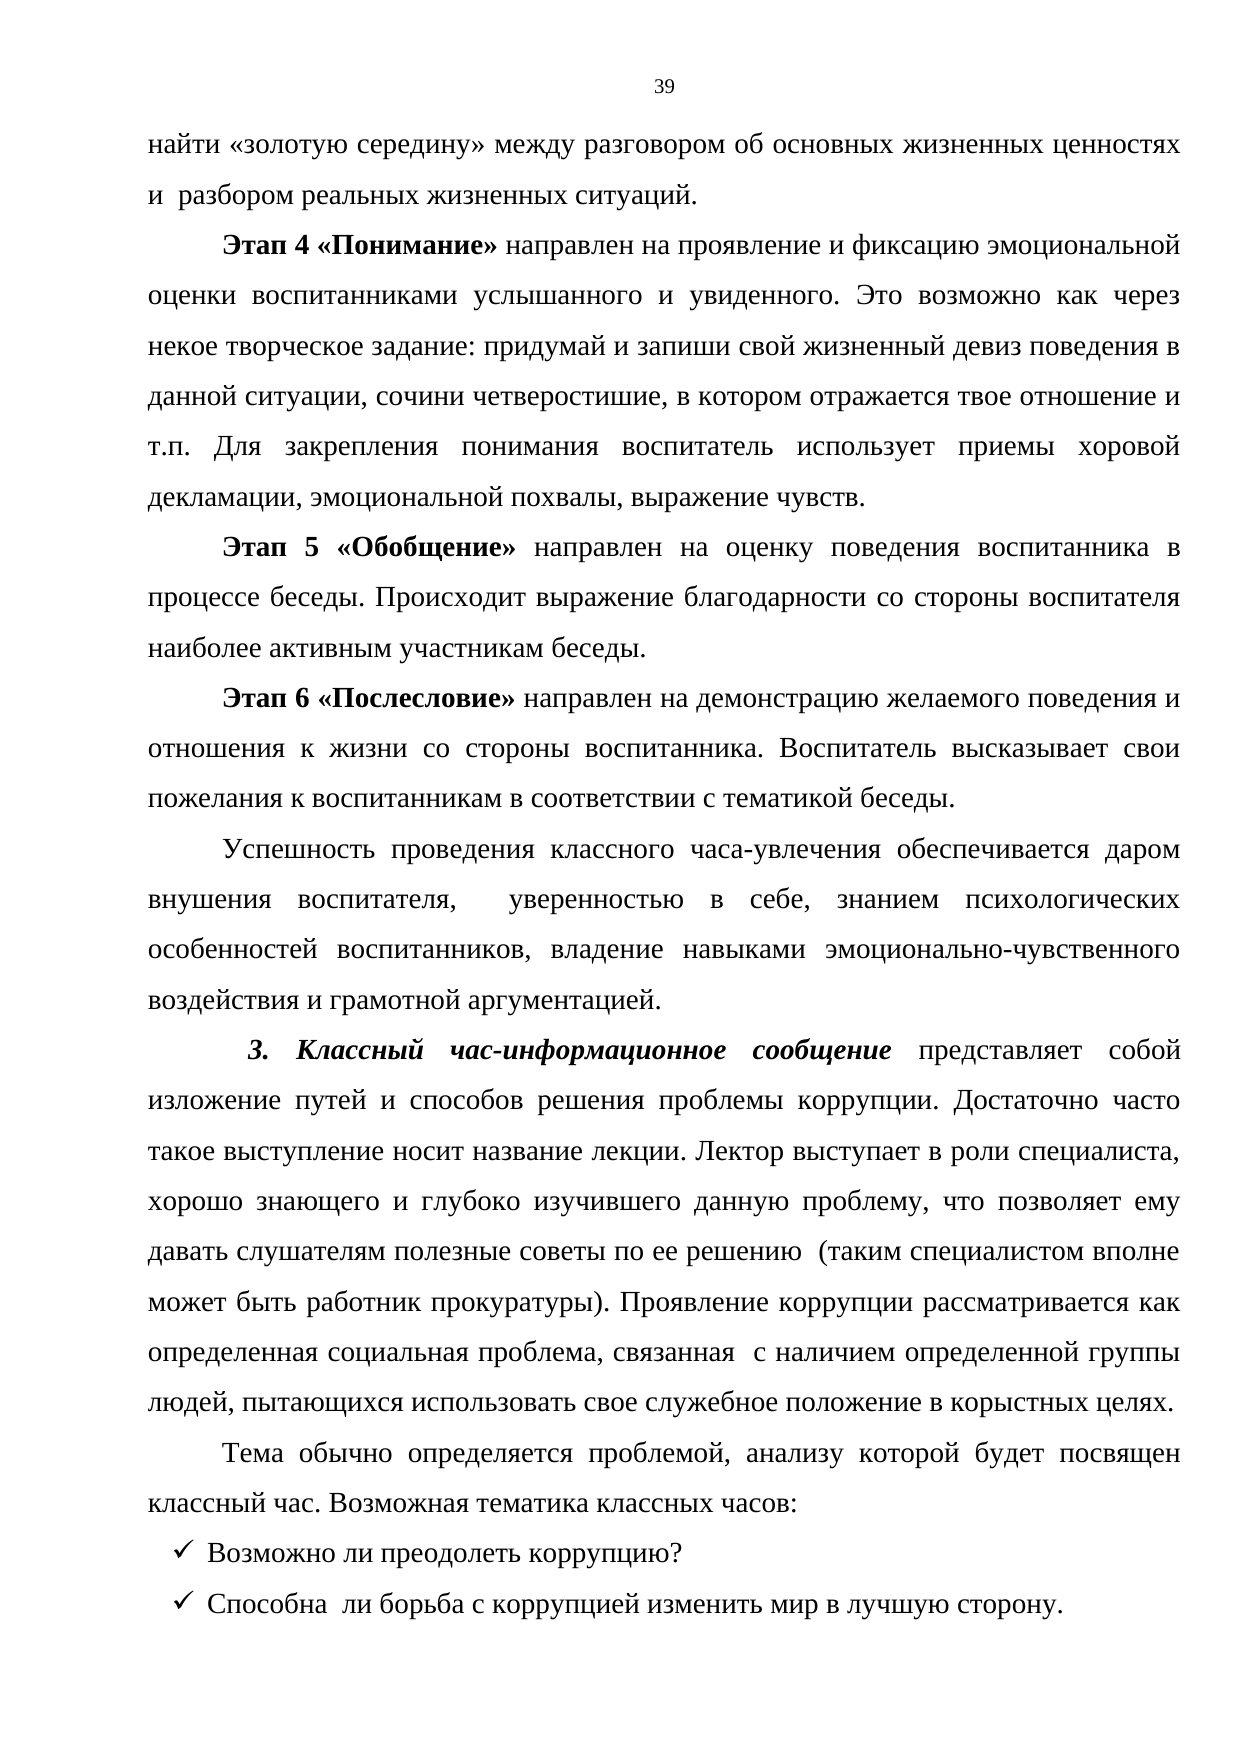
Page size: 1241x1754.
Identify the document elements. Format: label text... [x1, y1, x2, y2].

text Этап 5 «Обобщение» направлен на оценку поведения воспитанника в процессе беседы. Происходит выражение благодарности со стороны воспитателя наиболее активным участникам беседы. [148, 529, 1181, 663]
text Этап 6 «Послесловие» направлен на демонстрацию желаемого поведения и отношения к жизни со стороны воспитанника. Воспитатель высказывает свои пожелания к воспитанникам в соответствии с тематикой беседы. [148, 680, 1181, 814]
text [148, 127, 1181, 210]
list Способна ли борьба с коррупцией изменить мир в лучшую сторону. [171, 1586, 1181, 1619]
text Успешность проведения классного часа-увлечения обеспечивается даром внушения воспитателя, уверенностью в себе, знанием психологических особенностей воспитанников, владение навыками эмоционально-чувственного воздействия и грамотной аргументацией. [148, 831, 1181, 1015]
text Тема обычно определяется проблемой, анализу которой будет посвящен классный час. Возможная тематика классных часов: [148, 1435, 1181, 1518]
text 3. Классный час-информационное сообщение представляет собой изложение путей и способов решения проблемы коррупции. Достаточно часто такое выступление носит название лекции. Лектор выступает в роли специалиста, хорошо знающего и глубоко изучившего данную проблему, что позволяет ему давать слушателям полезные советы по ее решению (таким специалистом вполне может быть работник прокуратуры). Проявление коррупции рассматривается как определенная социальная проблема, связанная с наличием определенной группы людей, пытающихся использовать свое служебное положение в корыстных целях. [148, 1032, 1181, 1418]
text Этап 4 «Понимание» направлен на проявление и фиксацию эмоциональной оценки воспитанниками услышанного и увиденного. Это возможно как через некое творческое задание: придумай и запиши свой жизненный девиз поведения в данной ситуации, сочини четверостишие, в котором отражается твое отношение и т.п. Для закрепления понимания воспитатель использует приемы хоровой декламации, эмоциональной похвалы, выражение чувств. [148, 227, 1181, 512]
list Возможно ли преодолеть коррупцию? [171, 1535, 1181, 1569]
